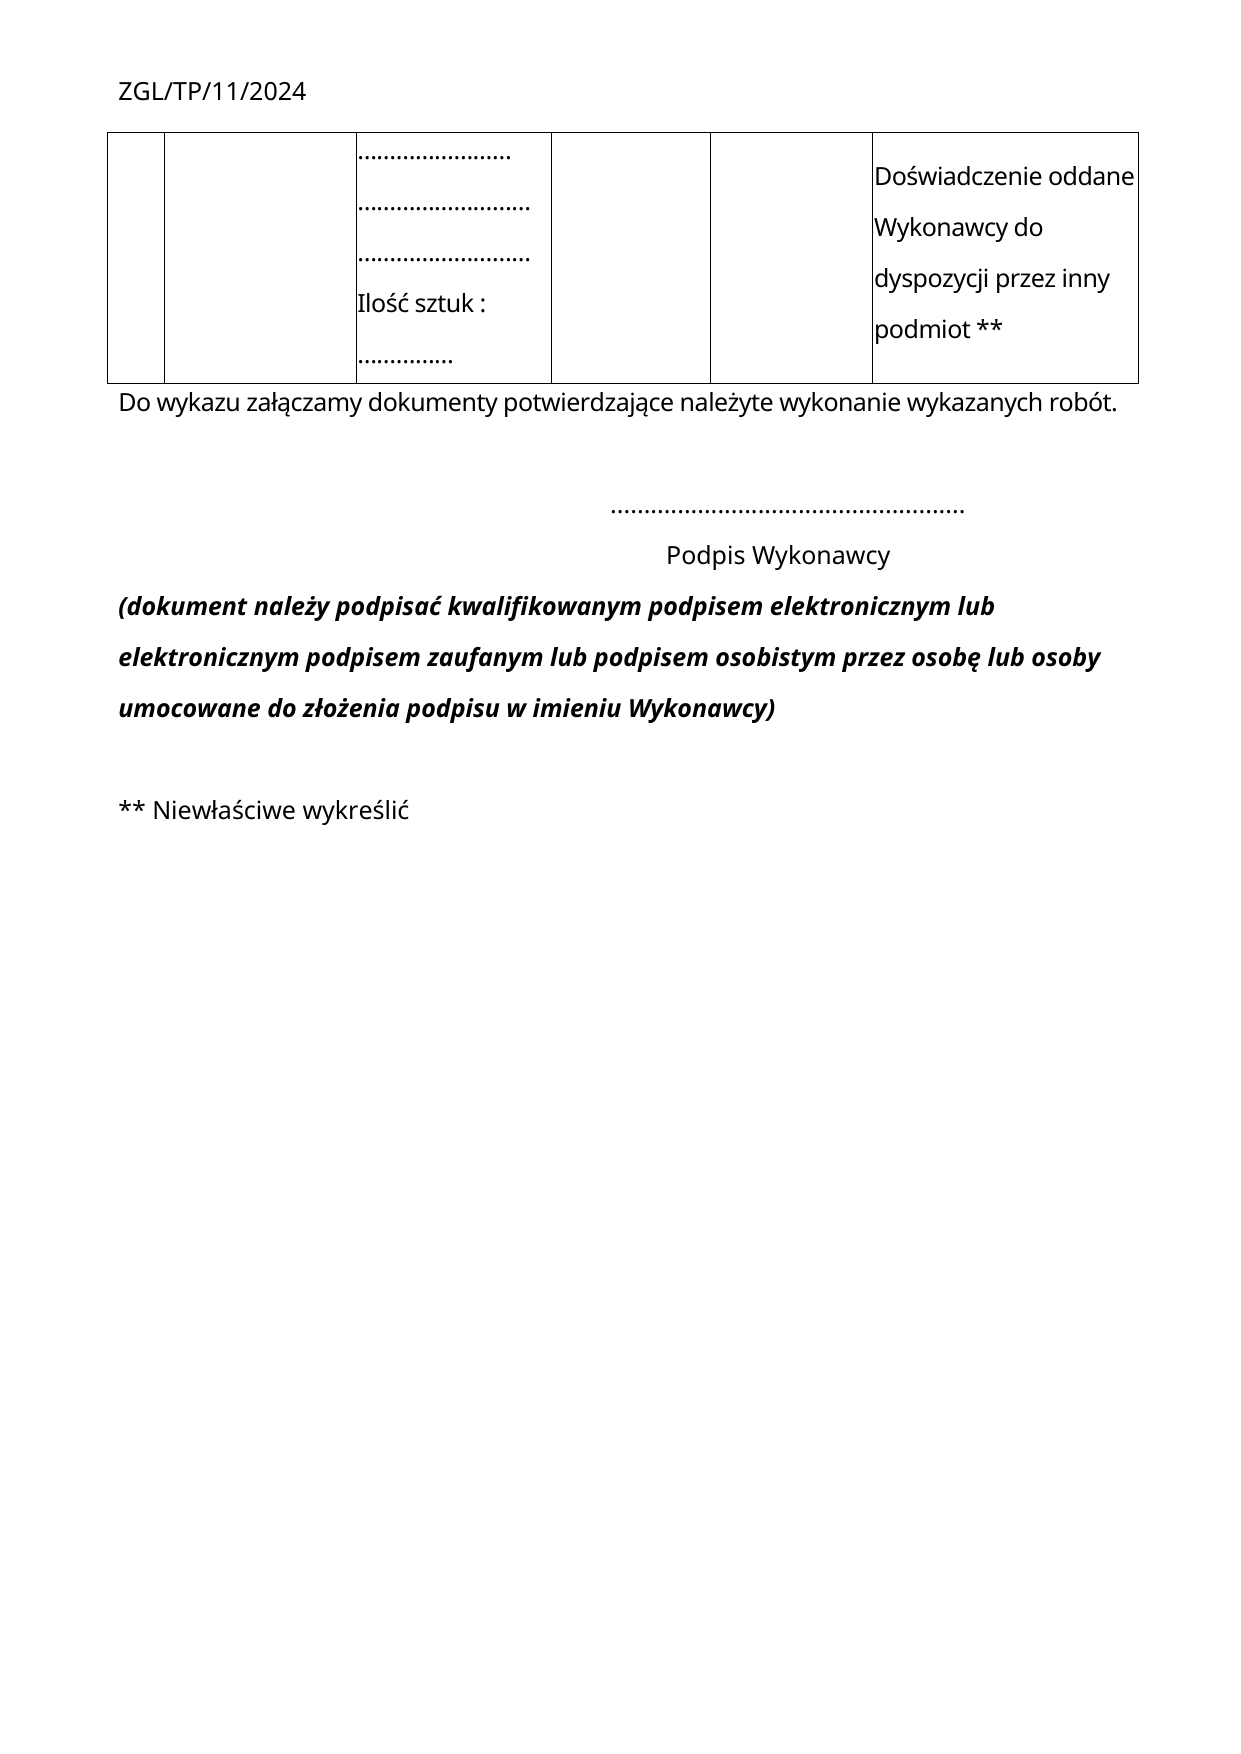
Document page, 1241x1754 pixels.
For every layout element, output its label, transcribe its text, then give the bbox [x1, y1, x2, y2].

table_cell [165, 133, 356, 383]
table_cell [873, 133, 1138, 383]
text ** Niewłaściwe wykreślić [118, 793, 1140, 827]
text Podpis Wykonawcy [118, 537, 1140, 571]
text (dokument należy podpisać kwalifikowanym podpisem elektronicznym lub elektronicznym podpisem zaufanym lub podpisem osobistym przez osobę lub osoby umocowane do złożenia podpisu w imieniu Wykonawcy) [118, 588, 1140, 724]
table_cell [357, 133, 551, 383]
text Do wykazu załączamy dokumenty potwierdzające należyte wykonanie wykazanych robót. [118, 384, 1140, 418]
table_cell [711, 133, 872, 383]
table_cell 1. [108, 133, 164, 383]
text ..................................................... [118, 486, 1140, 520]
table_cell [552, 133, 710, 383]
